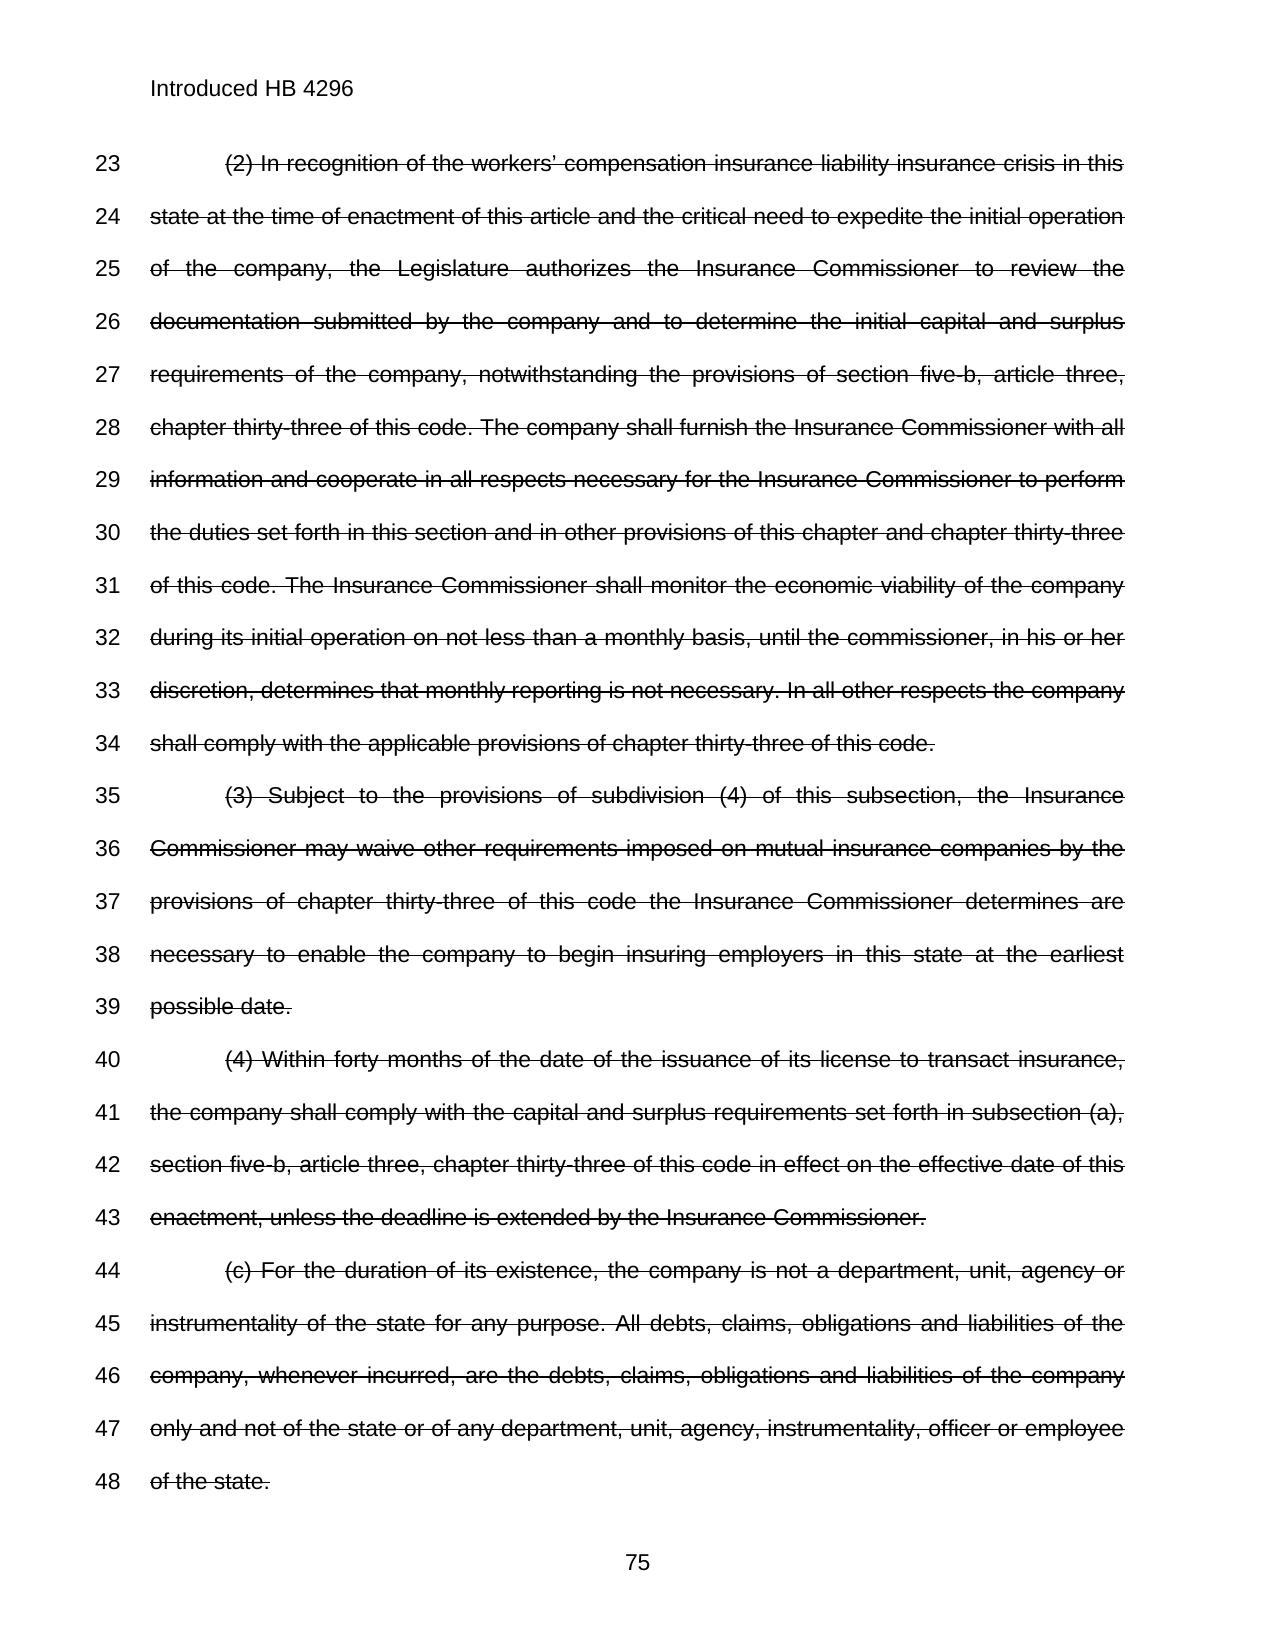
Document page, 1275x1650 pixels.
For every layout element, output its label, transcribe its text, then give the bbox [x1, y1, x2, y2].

text (3) Subject to the provisions of subdivision (4) of this subsection, the Insurance Commissioner may waive other requirements imposed on mutual insurance companies by the provisions of chapter thirty-three of this code the Insurance Commissioner determines are necessary to enable the company to begin insuring employers in this state at the earliest possible date. [150, 903, 1125, 1020]
text (4) Within forty months of the date of the issuance of its license to transact insurance, the company shall comply with the capital and surplus requirements set forth in subsection (a), section five-b, article three, chapter thirty-three of this code in effect on the effective date of this enactment, unless the deadline is extended by the Insurance Commissioner. [150, 1046, 1125, 1166]
text (c) For the duration of its existence, the company is not a department, unit, agency or instrumentality of the state for any purpose. All debts, claims, obligations and liabilities of the company, whenever incurred, are the debts, claims, obligations and liabilities of the company only and not of the state or of any department, unit, agency, instrumentality, officer or employee of the state. [150, 1430, 1125, 1494]
text (3) Subject to the provisions of subdivision (4) of this subsection, the Insurance Commissioner may waive other requirements imposed on mutual insurance companies by the provisions of chapter thirty-three of this code the Insurance Commissioner determines are necessary to enable the company to begin insuring employers in this state at the earliest possible date. [150, 851, 1125, 902]
text (3) Subject to the provisions of subdivision (4) of this subsection, the Insurance Commissioner may waive other requirements imposed on mutual insurance companies by the provisions of chapter thirty-three of this code the Insurance Commissioner determines are necessary to enable the company to begin insuring employers in this state at the earliest possible date. [150, 782, 1125, 849]
text (c) For the duration of its existence, the company is not a department, unit, agency or instrumentality of the state for any purpose. All debts, claims, obligations and liabilities of the company, whenever incurred, are the debts, claims, obligations and liabilities of the company only and not of the state or of any department, unit, agency, instrumentality, officer or employee of the state. [150, 1378, 1125, 1429]
text (c) For the duration of its existence, the company is not a department, unit, agency or instrumentality of the state for any purpose. All debts, claims, obligations and liabilities of the company, whenever incurred, are the debts, claims, obligations and liabilities of the company only and not of the state or of any department, unit, agency, instrumentality, officer or employee of the state. [150, 1325, 1125, 1376]
text (c) For the duration of its existence, the company is not a department, unit, agency or instrumentality of the state for any purpose. All debts, claims, obligations and liabilities of the company, whenever incurred, are the debts, claims, obligations and liabilities of the company only and not of the state or of any department, unit, agency, instrumentality, officer or employee of the state. [150, 1257, 1125, 1324]
text (4) Within forty months of the date of the issuance of its license to transact insurance, the company shall comply with the capital and surplus requirements set forth in subsection (a), section five-b, article three, chapter thirty-three of this code in effect on the effective date of this enactment, unless the deadline is extended by the Insurance Commissioner. [150, 1167, 1125, 1231]
